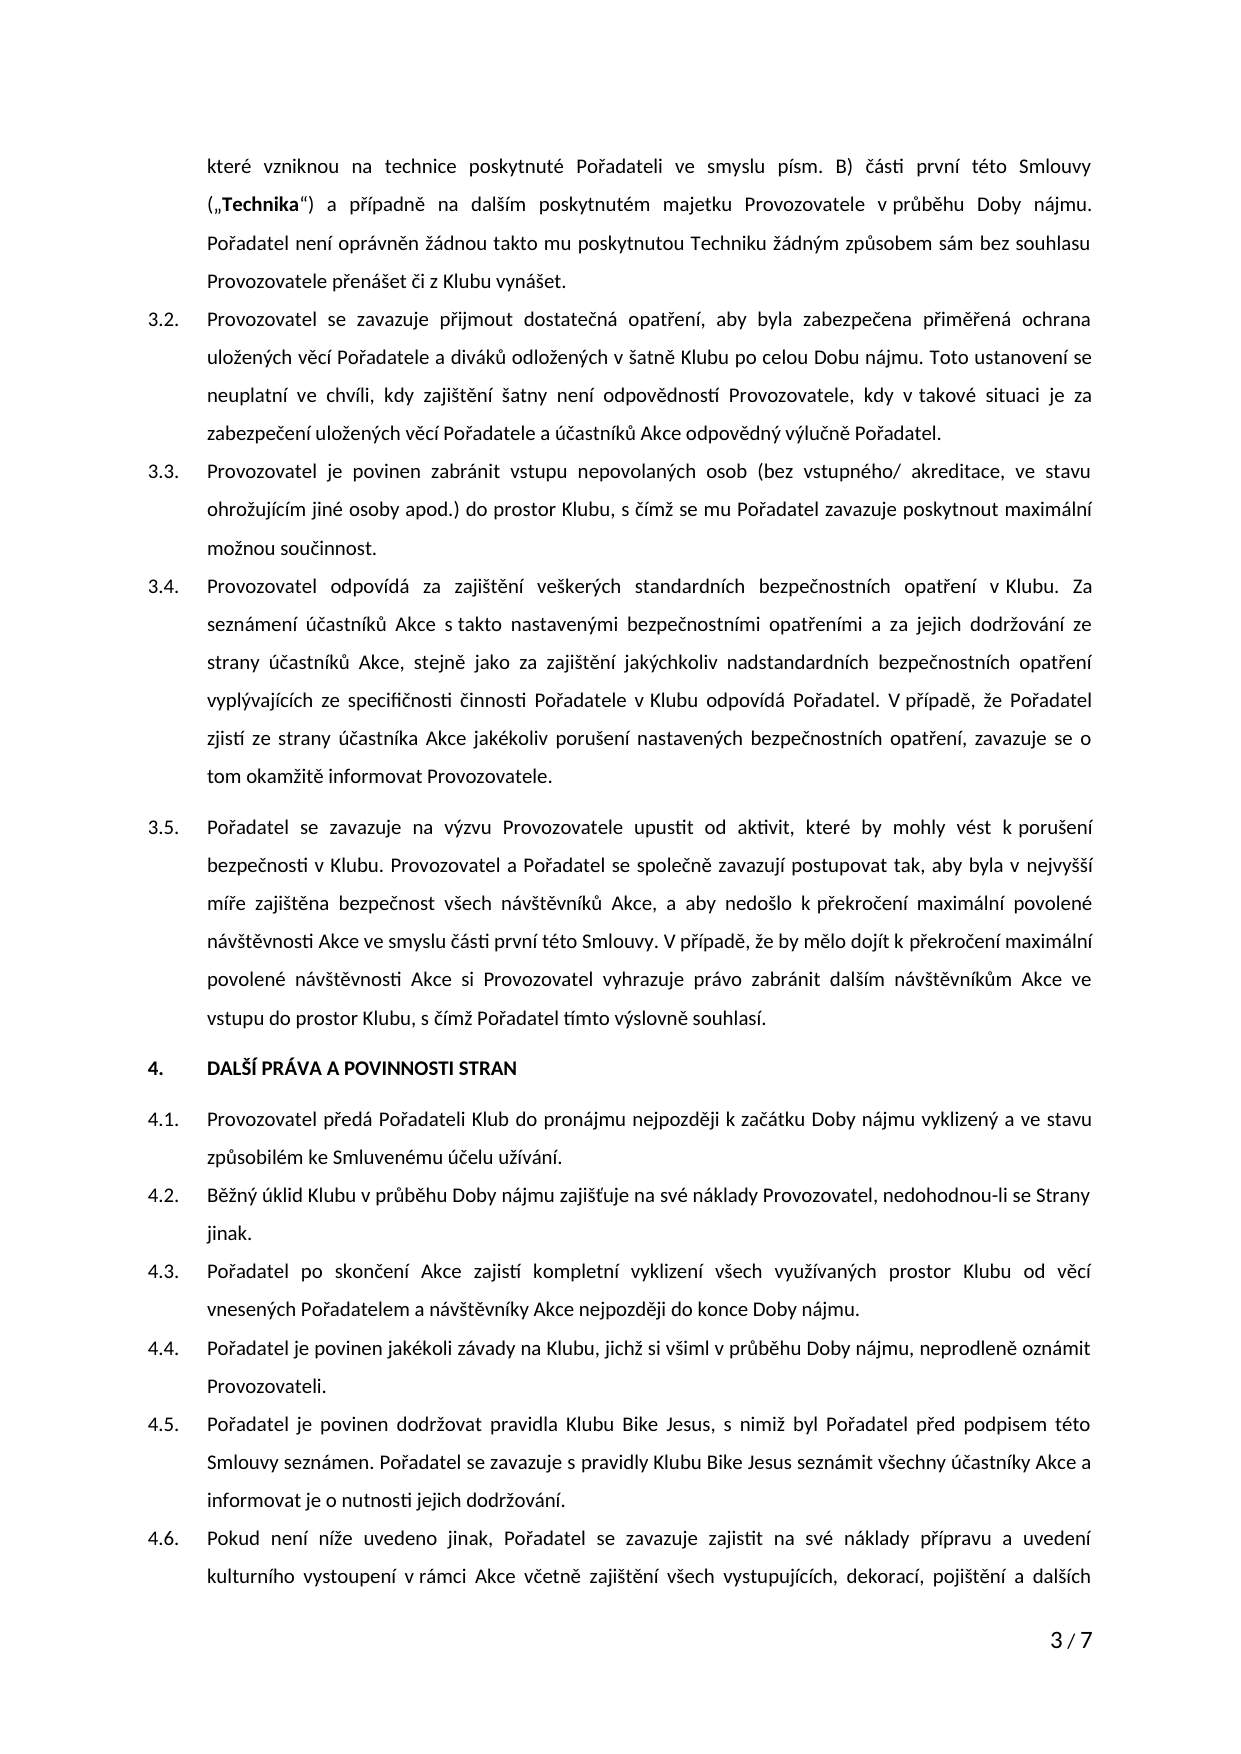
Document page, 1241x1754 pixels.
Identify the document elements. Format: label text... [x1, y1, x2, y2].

list Pořadatel je povinen jakékoli závady na Klubu, jichž si všiml v průběhu Doby nájmu, neprodleně oznámit Provozovateli. [148, 1335, 1092, 1398]
list Pořadatel se zavazuje na výzvu Provozovatele upustit od aktivit, které by mohly vést k porušení bezpečnosti v Klubu. Provozovatel a Pořadatel se společně zavazují postupovat tak, aby byla v nejvyšší míře zajištěna bezpečnost všech návštěvníků Akce, a aby nedošlo k překročení maximální povolené návštěvnosti Akce ve smyslu části první této Smlouvy. V případě, že by mělo dojít k překročení maximální povolené návštěvnosti Akce si Provozovatel vyhrazuje právo zabránit dalším návštěvníkům Akce ve vstupu do prostor Klubu, s čímž Pořadatel tímto výslovně souhlasí. [148, 814, 1092, 1030]
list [148, 153, 1092, 293]
list Pořadatel je povinen dodržovat pravidla Klubu Bike Jesus, s nimiž byl Pořadatel před podpisem této Smlouvy seznámen. Pořadatel se zavazuje s pravidly Klubu Bike Jesus seznámit všechny účastníky Akce a informovat je o nutnosti jejich dodržování. [148, 1411, 1092, 1513]
list Provozovatel odpovídá za zajištění veškerých standardních bezpečnostních opatření v Klubu. Za seznámení účastníků Akce s takto nastavenými bezpečnostními opatřeními a za jejich dodržování ze strany účastníků Akce, stejně jako za zajištění jakýchkoliv nadstandardních bezpečnostních opatření vyplývajících ze specifičnosti činnosti Pořadatele v Klubu odpovídá Pořadatel. V případě, že Pořadatel zjistí ze strany účastníka Akce jakékoliv porušení nastavených bezpečnostních opatření, zavazuje se o tom okamžitě informovat Provozovatele. [148, 573, 1092, 789]
list Provozovatel je povinen zabránit vstupu nepovolaných osob (bez vstupného/ akreditace, ve stavu ohrožujícím jiné osoby apod.) do prostor Klubu, s čímž se mu Pořadatel zavazuje poskytnout maximální možnou součinnost. [148, 458, 1092, 560]
list Provozovatel se zavazuje přijmout dostatečná opatření, aby byla zabezpečena přiměřená ochrana uložených věcí Pořadatele a diváků odložených v šatně Klubu po celou Dobu nájmu. Toto ustanovení se neuplatní ve chvíli, kdy zajištění šatny není odpovědností Provozovatele, kdy v takové situaci je za zabezpečení uložených věcí Pořadatele a účastníků Akce odpovědný výlučně Pořadatel. [148, 306, 1092, 446]
list Běžný úklid Klubu v průběhu Doby nájmu zajišťuje na své náklady Provozovatel, nedohodnou-li se Strany jinak. [148, 1182, 1092, 1246]
list Pořadatel po skončení Akce zajistí kompletní vyklizení všech využívaných prostor Klubu od věcí vnesených Pořadatelem a návštěvníky Akce nejpozději do konce Doby nájmu. [148, 1258, 1092, 1322]
list Provozovatel předá Pořadateli Klub do pronájmu nejpozději k začátku Doby nájmu vyklizený a ve stavu způsobilém ke Smluvenému účelu užívání. [148, 1106, 1092, 1169]
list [148, 1525, 1092, 1589]
list DALŠÍ PRÁVA A POVINNOSTI STRAN [148, 1055, 1092, 1081]
